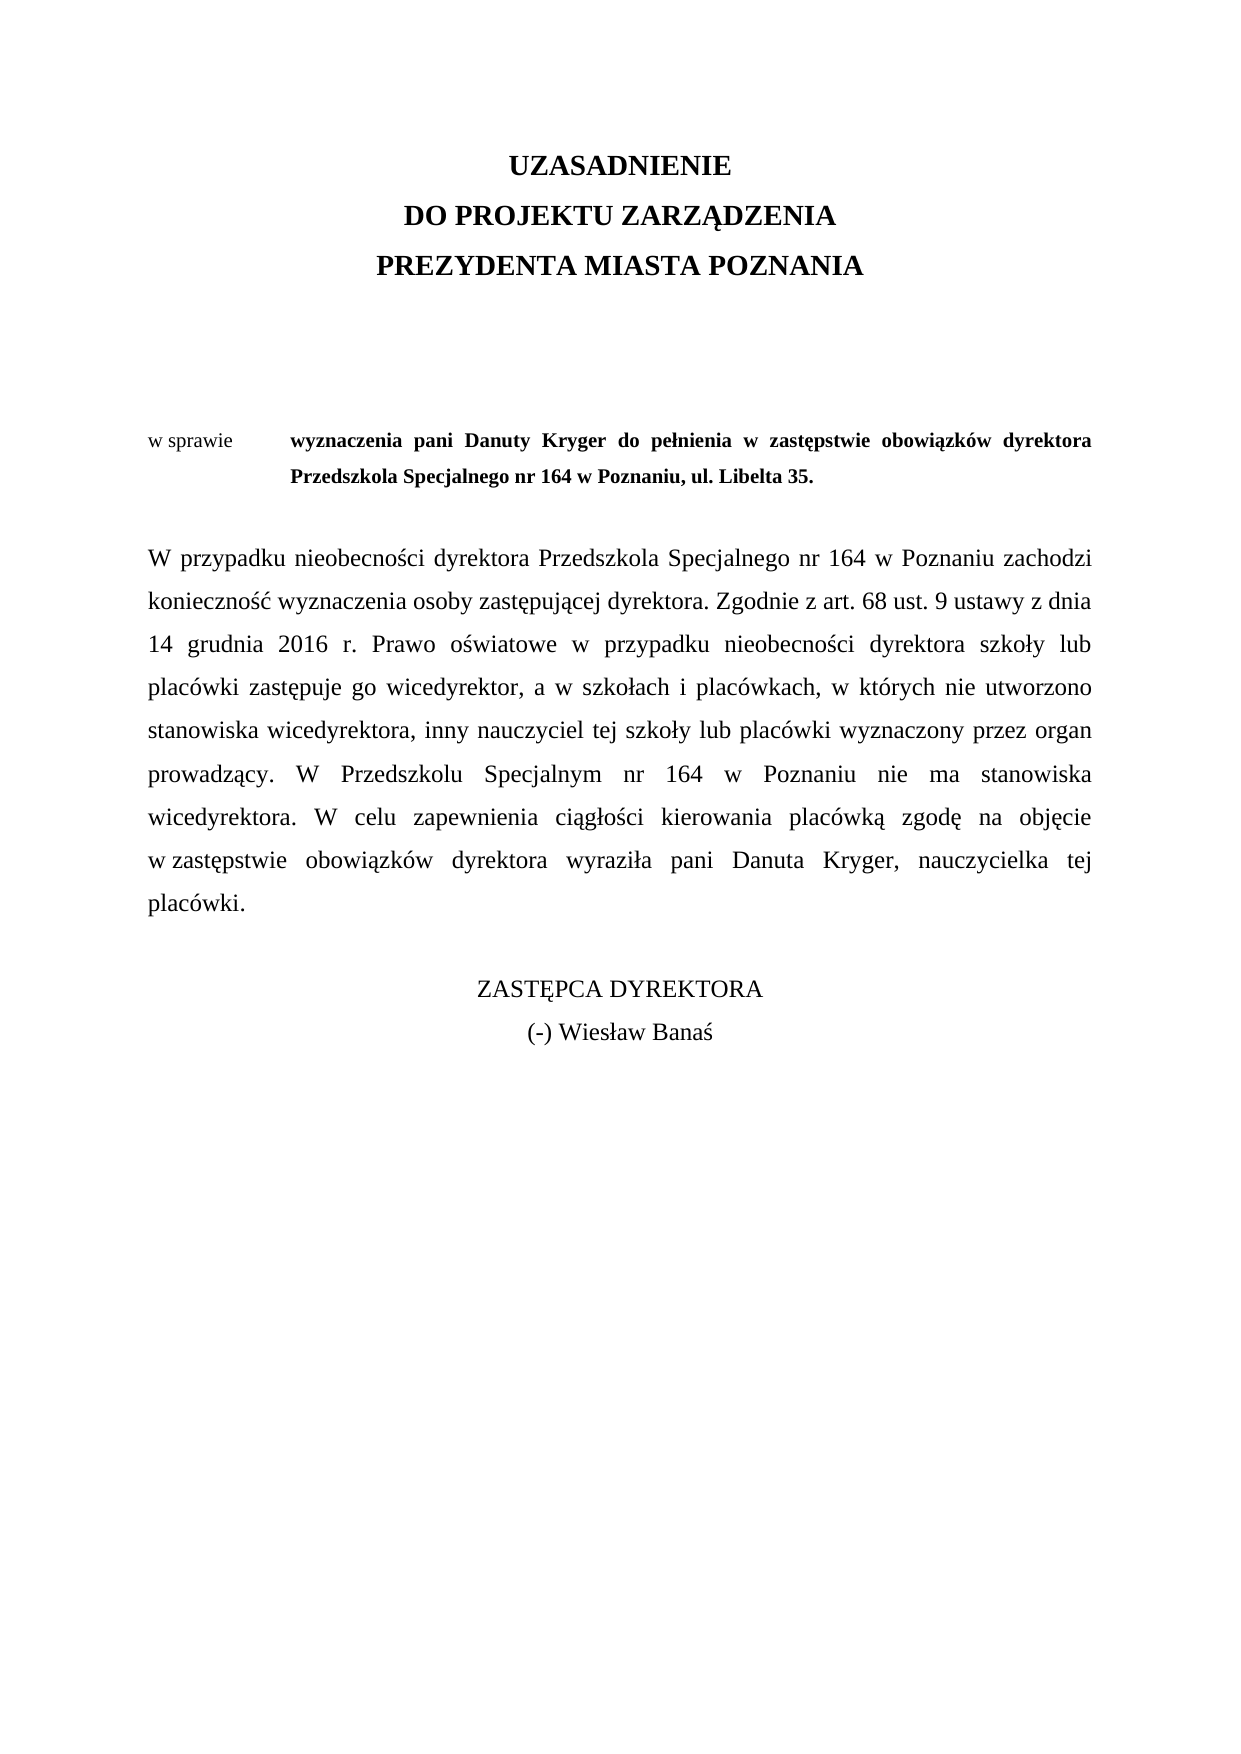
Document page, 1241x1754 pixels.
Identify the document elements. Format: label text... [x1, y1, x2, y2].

text W przypadku nieobecności dyrektora Przedszkola Specjalnego nr 164 w Poznaniu zachodzi konieczność wyznaczenia osoby zastępującej dyrektora. Zgodnie z art. 68 ust. 9 ustawy z dnia 14 grudnia 2016 r. Prawo oświatowe w przypadku nieobecności dyrektora szkoły lub placówki zastępuje go wicedyrektor, a w szkołach i placówkach, w których nie utworzono stanowiska wicedyrektora, inny nauczyciel tej szkoły lub placówki wyznaczony przez organ prowadzący. W Przedszkolu Specjalnym nr 164 w Poznaniu nie ma stanowiska wicedyrektora. W celu zapewnienia ciągłości kierowania placówką zgodę na objęcie w zastępstwie obowiązków dyrektora wyraziła pani Danuta Kryger, nauczycielka tej placówki. [148, 543, 1093, 917]
subtitle DO PROJEKTU ZARZĄDZENIA [148, 198, 1093, 231]
table_header w sprawie [136, 428, 279, 500]
text (-) Wiesław Banaś [148, 1017, 1093, 1046]
subtitle UZASADNIENIE [148, 148, 1093, 181]
table_header wyznaczenia pani Danuty Kryger do pełnienia w zastępstwie obowiązków dyrektora Przedszkola Specjalnego nr 164 w Poznaniu, ul. Libelta 35. [279, 428, 1104, 500]
subtitle PREZYDENTA MIASTA POZNANIA [148, 248, 1093, 282]
text ZASTĘPCA DYREKTORA [148, 974, 1093, 1003]
